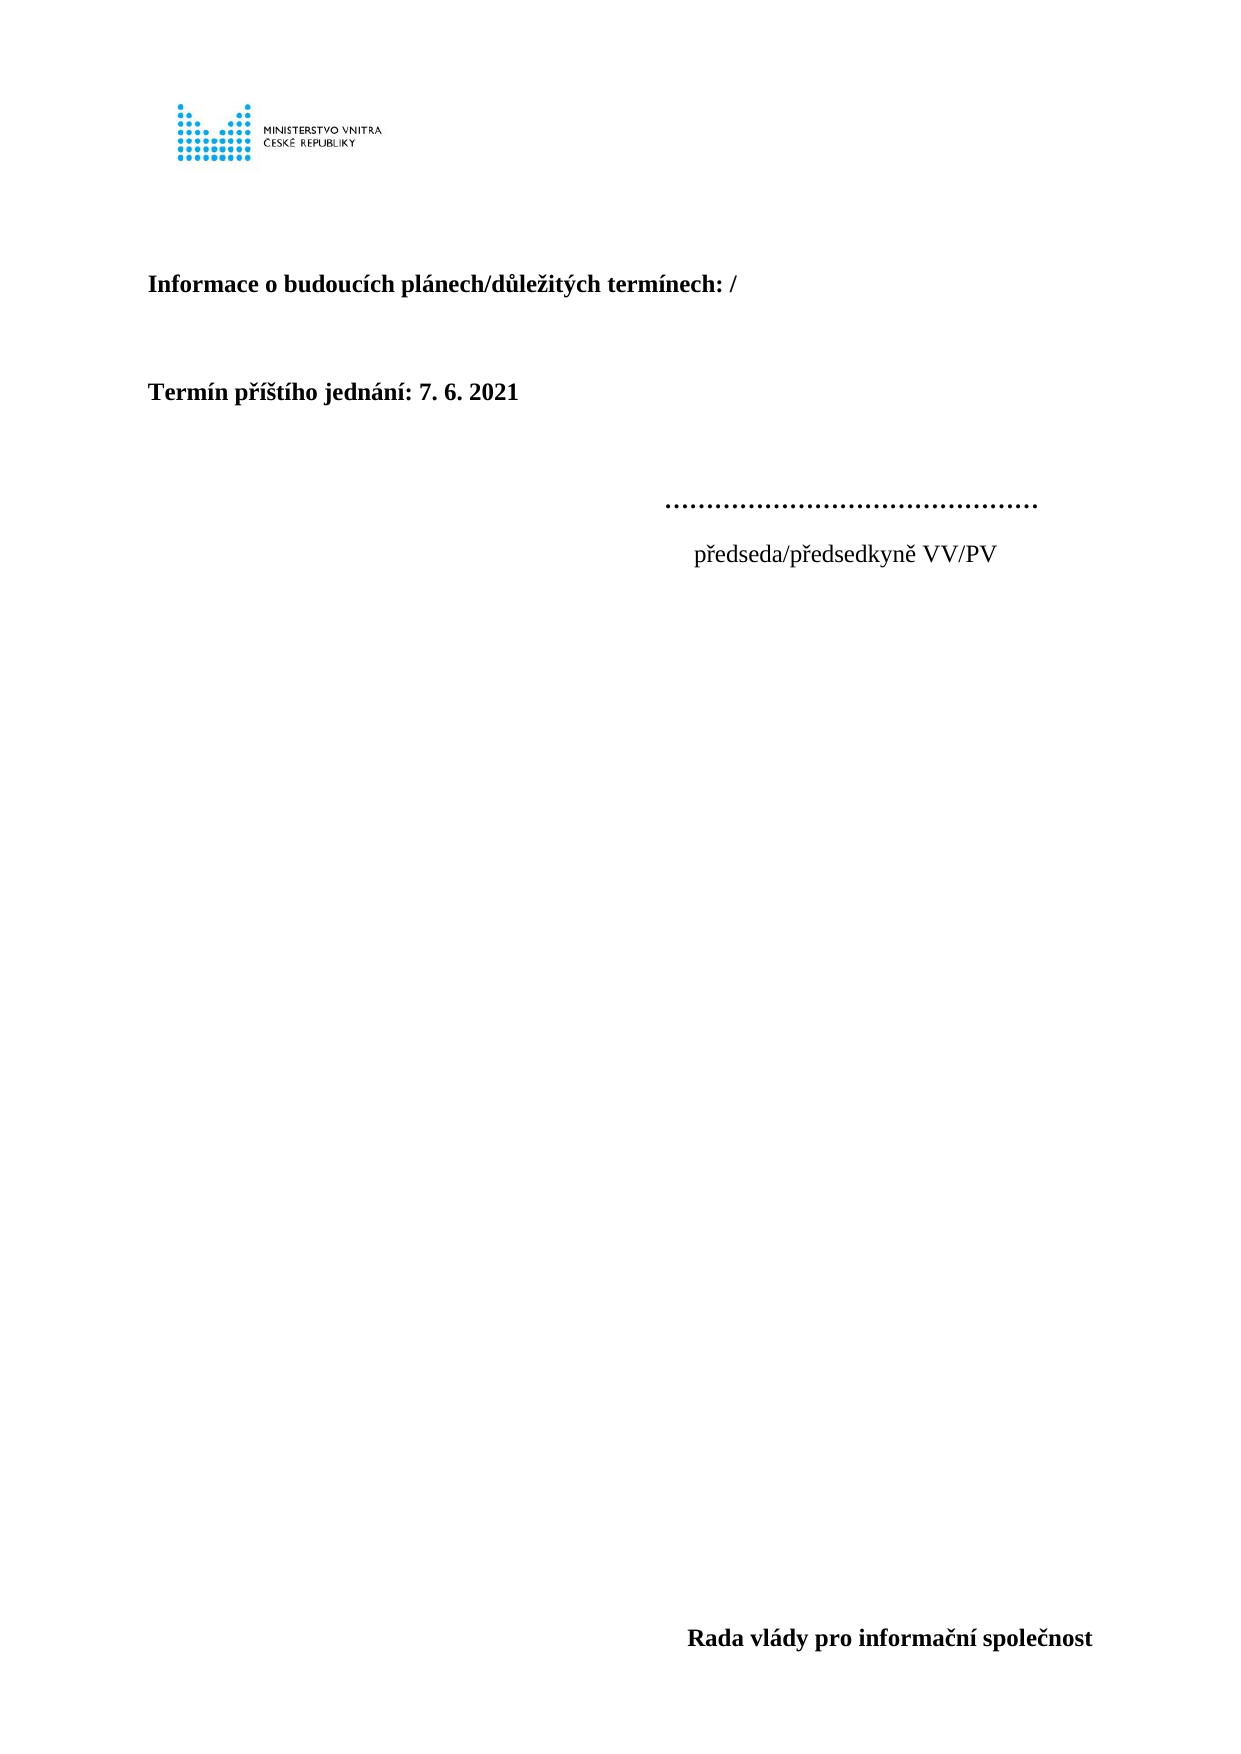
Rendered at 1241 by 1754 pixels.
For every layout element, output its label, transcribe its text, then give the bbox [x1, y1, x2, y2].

text předseda/předsedkyně VV/PV [207, 539, 1093, 567]
picture [147, 73, 412, 191]
text ……………………………………… [148, 485, 1093, 514]
text Informace o budoucích plánech/důležitých termínech: / [148, 269, 1093, 298]
text Termín příštího jednání: 7. 6. 2021 [148, 377, 1093, 406]
